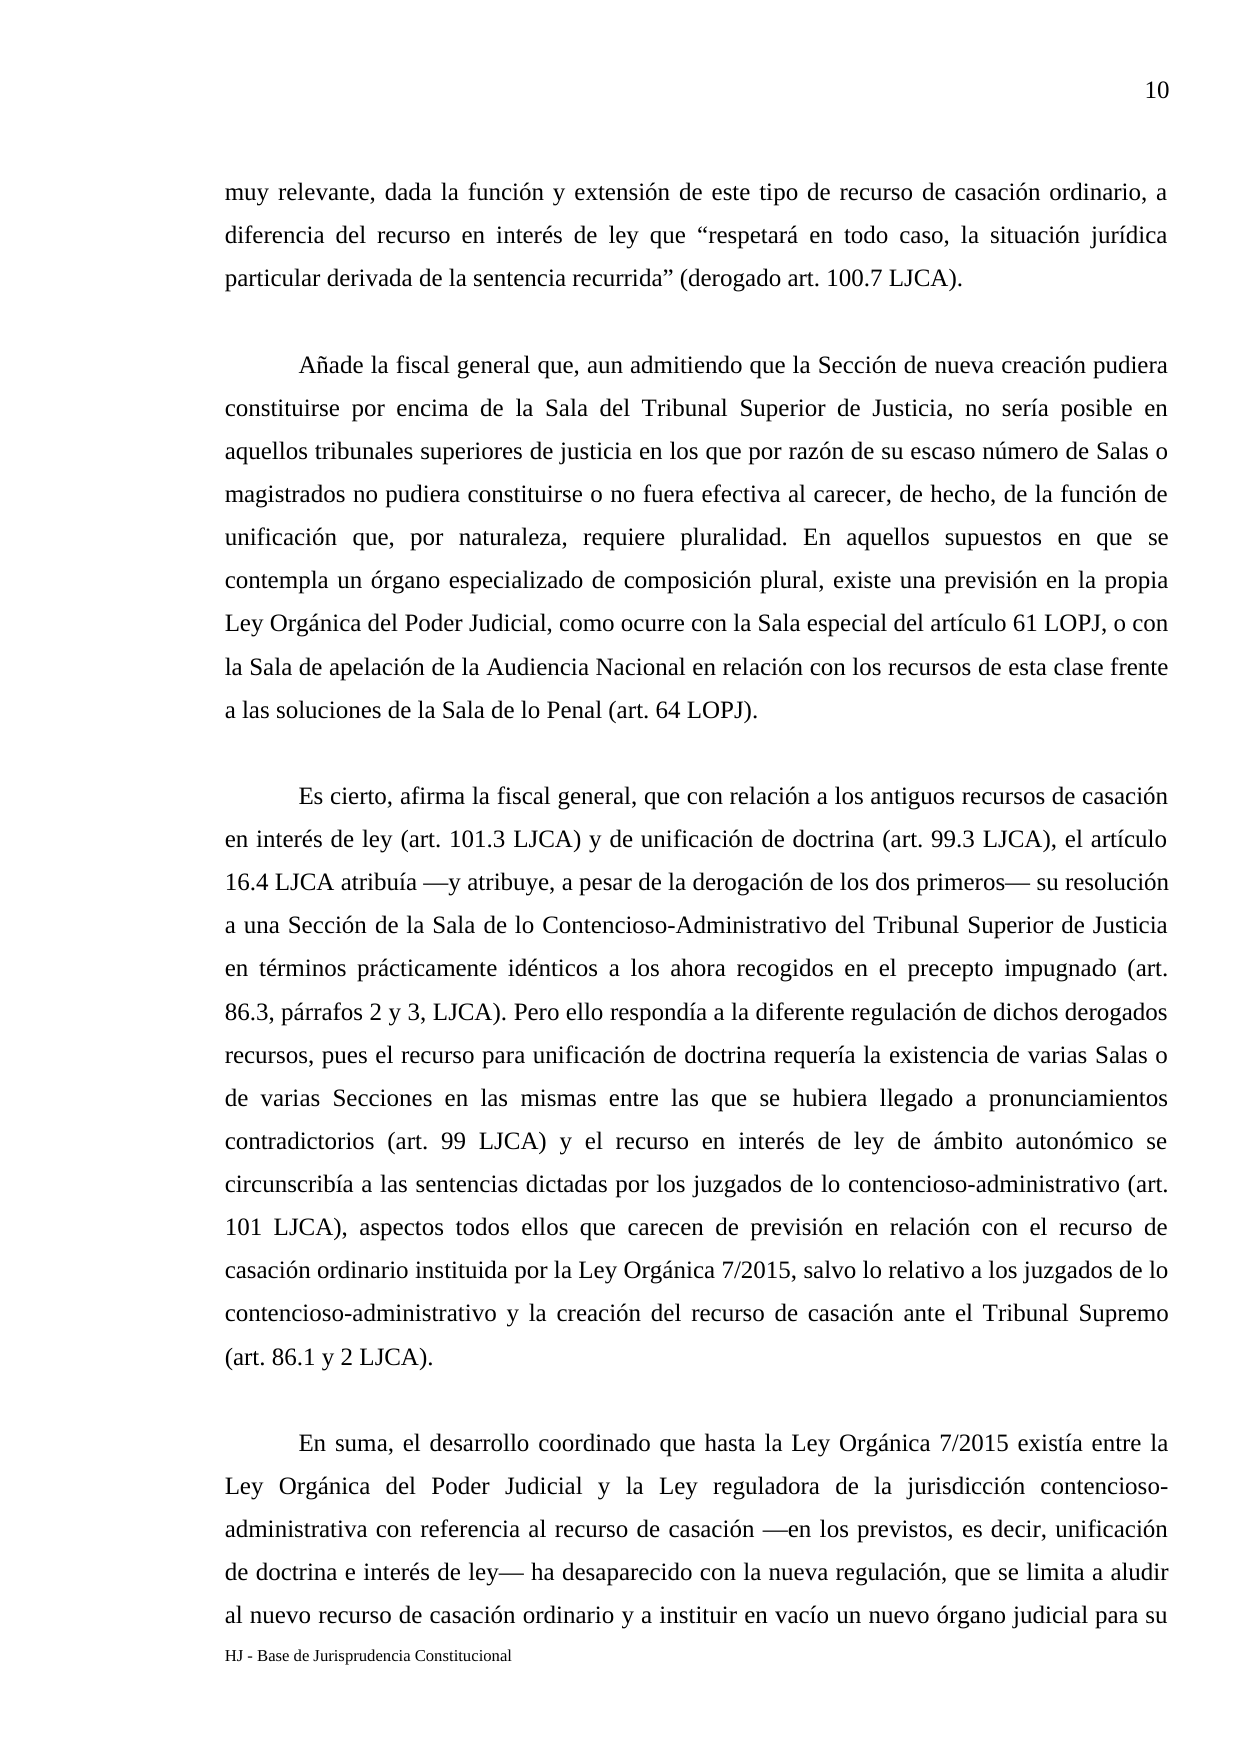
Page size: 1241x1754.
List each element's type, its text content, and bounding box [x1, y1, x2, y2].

text Añade la fiscal general que, aun admitiendo que la Sección de nueva creación pudiera constituirse por encima de la Sala del Tribunal Superior de Justicia, no sería posible en aquellos tribunales superiores de justicia en los que por razón de su escaso número de Salas o magistrados no pudiera constituirse o no fuera efectiva al carecer, de hecho, de la función de unificación que, por naturaleza, requiere pluralidad. En aquellos supuestos en que se contempla un órgano especializado de composición plural, existe una previsión en la propia Ley Orgánica del Poder Judicial, como ocurre con la Sala especial del artículo 61 LOPJ, o con la Sala de apelación de la Audiencia Nacional en relación con los recursos de esta clase frente a las soluciones de la Sala de lo Penal (art. 64 LOPJ). [224, 350, 1169, 723]
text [224, 177, 1169, 292]
text Es cierto, afirma la fiscal general, que con relación a los antiguos recursos de casación en interés de ley (art. 101.3 LJCA) y de unificación de doctrina (art. 99.3 LJCA), el artículo 16.4 LJCA atribuía —y atribuye, a pesar de la derogación de los dos primeros— su resolución a una Sección de la Sala de lo Contencioso-Administrativo del Tribunal Superior de Justicia en términos prácticamente idénticos a los ahora recogidos en el precepto impugnado (art. 86.3, párrafos 2 y 3, LJCA). Pero ello respondía a la diferente regulación de dichos derogados recursos, pues el recurso para unificación de doctrina requería la existencia de varias Salas o de varias Secciones en las mismas entre las que se hubiera llegado a pronunciamientos contradictorios (art. 99 LJCA) y el recurso en interés de ley de ámbito autonómico se circunscribía a las sentencias dictadas por los juzgados de lo contencioso-administrativo (art. 101 LJCA), aspectos todos ellos que carecen de previsión en relación con el recurso de casación ordinario instituida por la Ley Orgánica 7/2015, salvo lo relativo a los juzgados de lo contencioso-administrativo y la creación del recurso de casación ante el Tribunal Supremo (art. 86.1 y 2 LJCA). [224, 781, 1169, 1370]
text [224, 1428, 1169, 1629]
